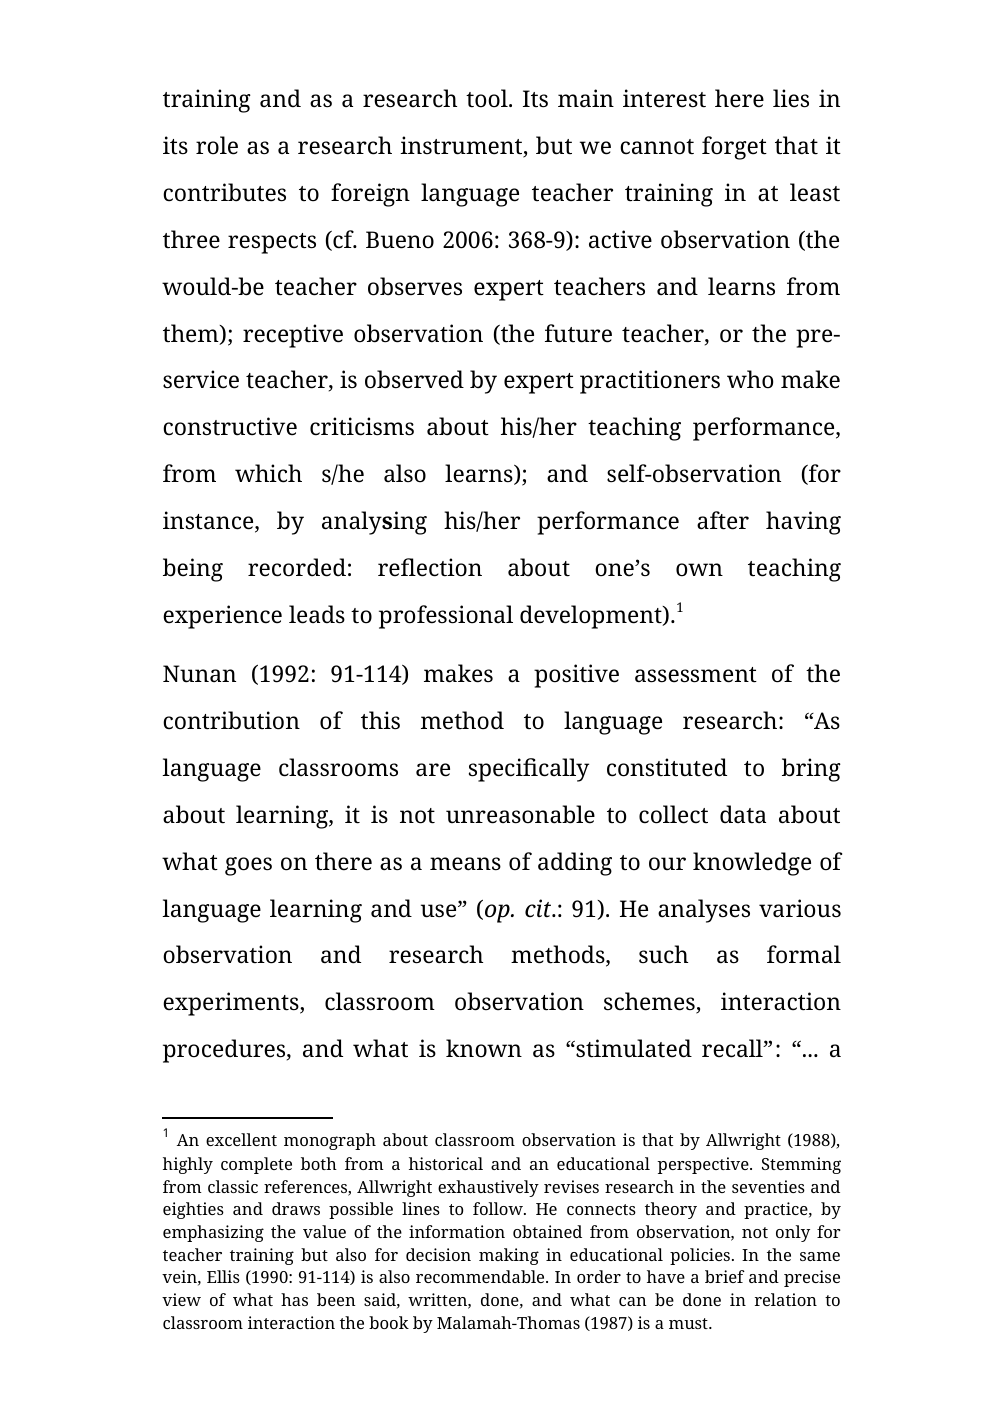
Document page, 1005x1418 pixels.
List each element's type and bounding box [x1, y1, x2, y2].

text [162, 83, 842, 630]
text [162, 658, 842, 1064]
